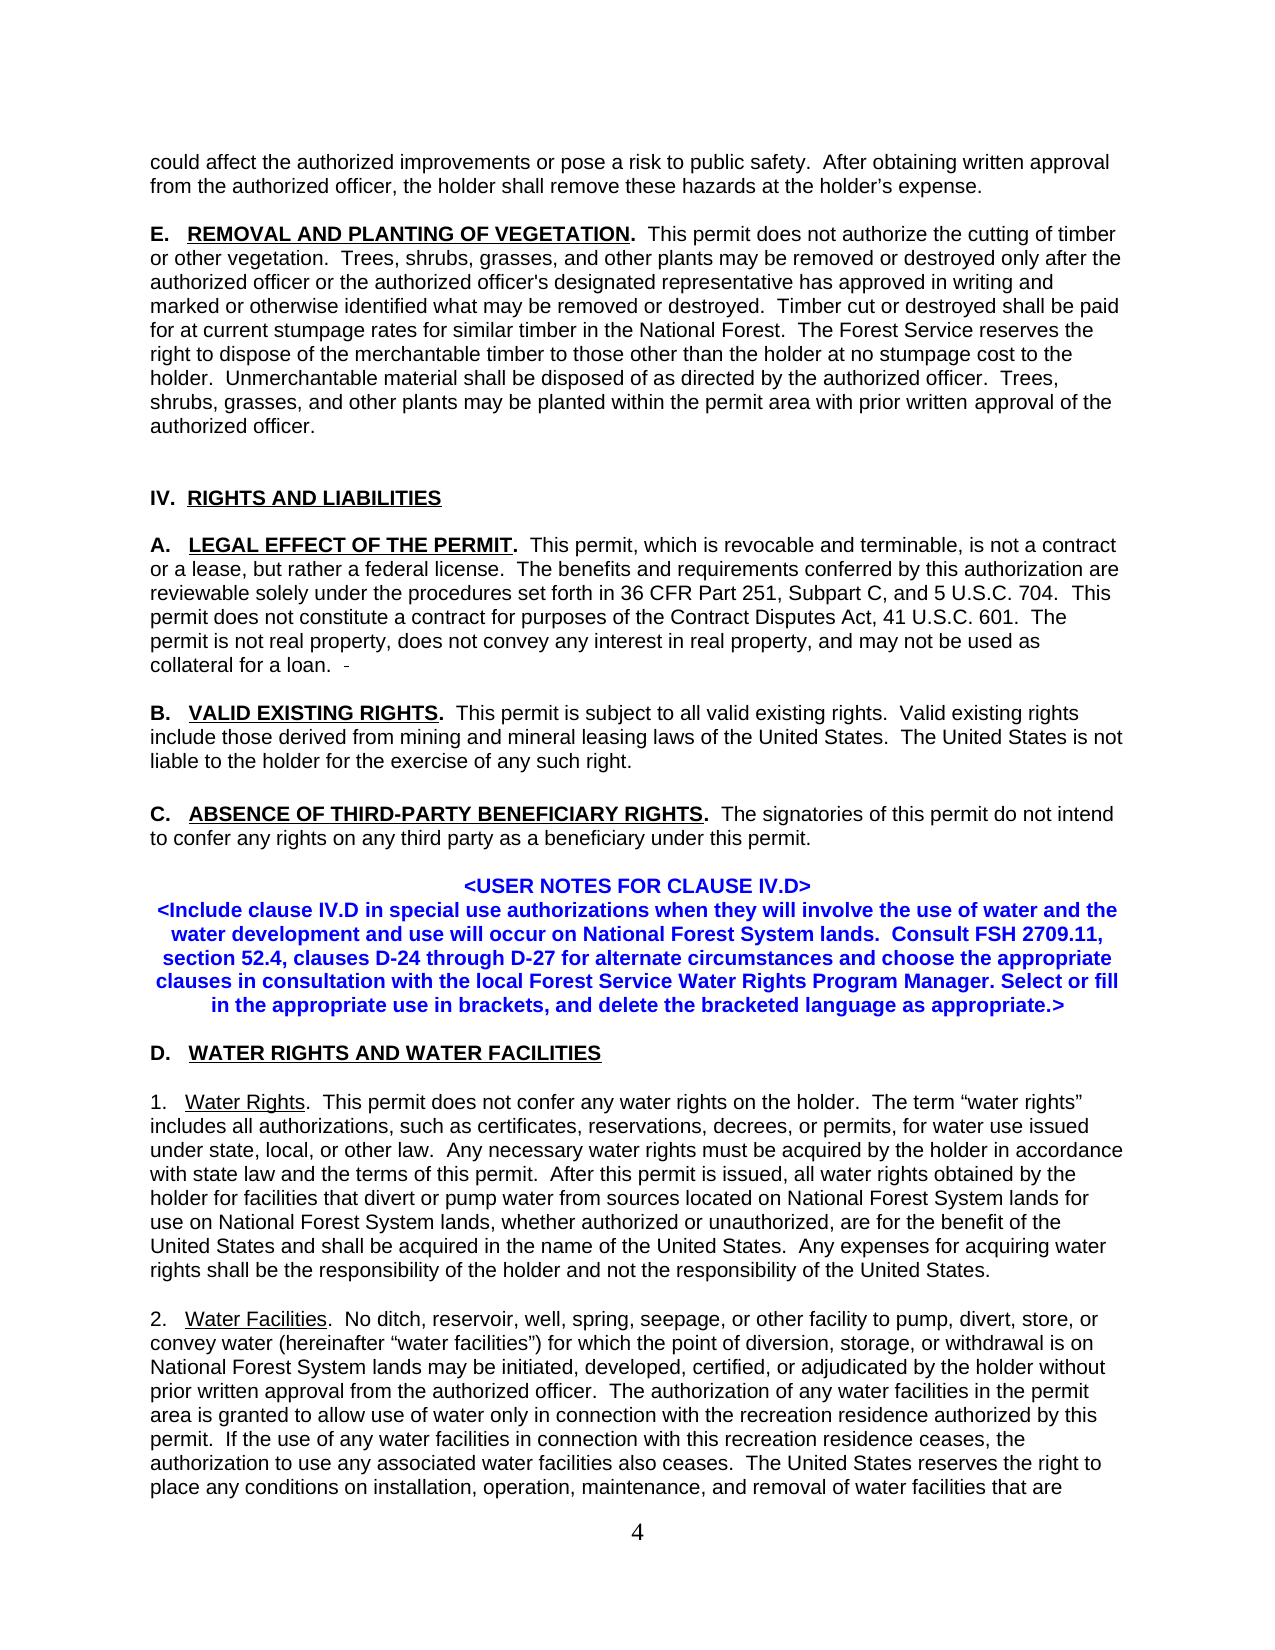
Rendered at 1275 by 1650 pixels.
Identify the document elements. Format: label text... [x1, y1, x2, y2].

text B. VALID EXISTING RIGHTS. This permit is subject to all valid existing rights. Valid existing rights include those derived from mining and mineral leasing laws of the United States. The is not liable to the holder for the exercise of any such right. [150, 701, 1125, 773]
list 1. Water Rights. This permit does not confer any water rights on the holder. The term “water rights” includes all authorizations, such as certificates, reservations, decrees, or permits, for water use issued under state, local, or other law. Any necessary water rights must be acquired by the holder in accordance with state law and the terms of this permit. After this permit is issued, all water rights obtained by the holder for facilities that divert or pump water from sources located on National Forest System lands for use on National Forest System lands, whether authorized or unauthorized, are for the benefit of the United States and shall be acquired in the name of the United States. Any expenses for acquiring water rights shall be the responsibility of the holder and not the responsibility of the . [150, 1090, 1125, 1282]
text E. REMOVAL AND PLANTING OF VEGETATION. This permit does not authorize the cutting of timber or other vegetation. Trees, shrubs, grasses, and other plants may be removed or destroyed only after the authorized officer or the authorized officer's designated representative has approved in writing and marked or otherwise identified what may be removed or destroyed. Timber cut or destroyed shall be paid for at current stumpage rates for similar timber in the National Forest. The Forest Service reserves the right to dispose of the merchantable timber to those other than the holder at no stumpage cost to the holder. Unmerchantable material shall be disposed of as directed by the authorized officer. Trees, shrubs, grasses, and other plants may be planted within the permit area with prior written approval of the authorized officer. [150, 222, 1125, 437]
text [150, 150, 1125, 198]
text A. LEGAL EFFECT OF THE PERMIT. This permit, which is revocable and terminable, is not a contract or a lease, but rather a federal license. The benefits and requirements conferred by this authorization are reviewable solely under the procedures set forth in 36 CFR Part 251, Subpart C, and 5 U.S.C. 704. This permit does not constitute a contract for purposes of the Contract Disputes Act, 41 U.S.C. 601. The permit is not real property, does not convey any interest in real property, and may not be used as collateral for a loan. [150, 533, 1125, 677]
text <USER NOTES FOR CLAUSE IV.D> [150, 873, 1125, 897]
text <Include clause IV.D in special use authorizations when they will involve the use of water and the water development and use will occur on National Forest System lands. Consult FSH 2709.11, section 52.4, clauses D-24 through D-27 for alternate circumstances and choose the appropriate clauses in consultation with the local Forest Service Water Rights Program Manager. Select or fill in the appropriate use in brackets, and delete the bracketed language as appropriate.> [150, 897, 1125, 1017]
text IV. RIGHTS AND LIABILITIES [150, 485, 1125, 509]
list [150, 1307, 1125, 1498]
text D. WATER RIGHTS AND WATER FACILITIES [150, 1041, 1125, 1065]
text C. ABSENCE OF THIRD-PARTY BENEFICIARY RIGHTS. The signatories of this permit do not intend to confer any rights on any third party as a beneficiary under this permit. [150, 802, 1125, 849]
